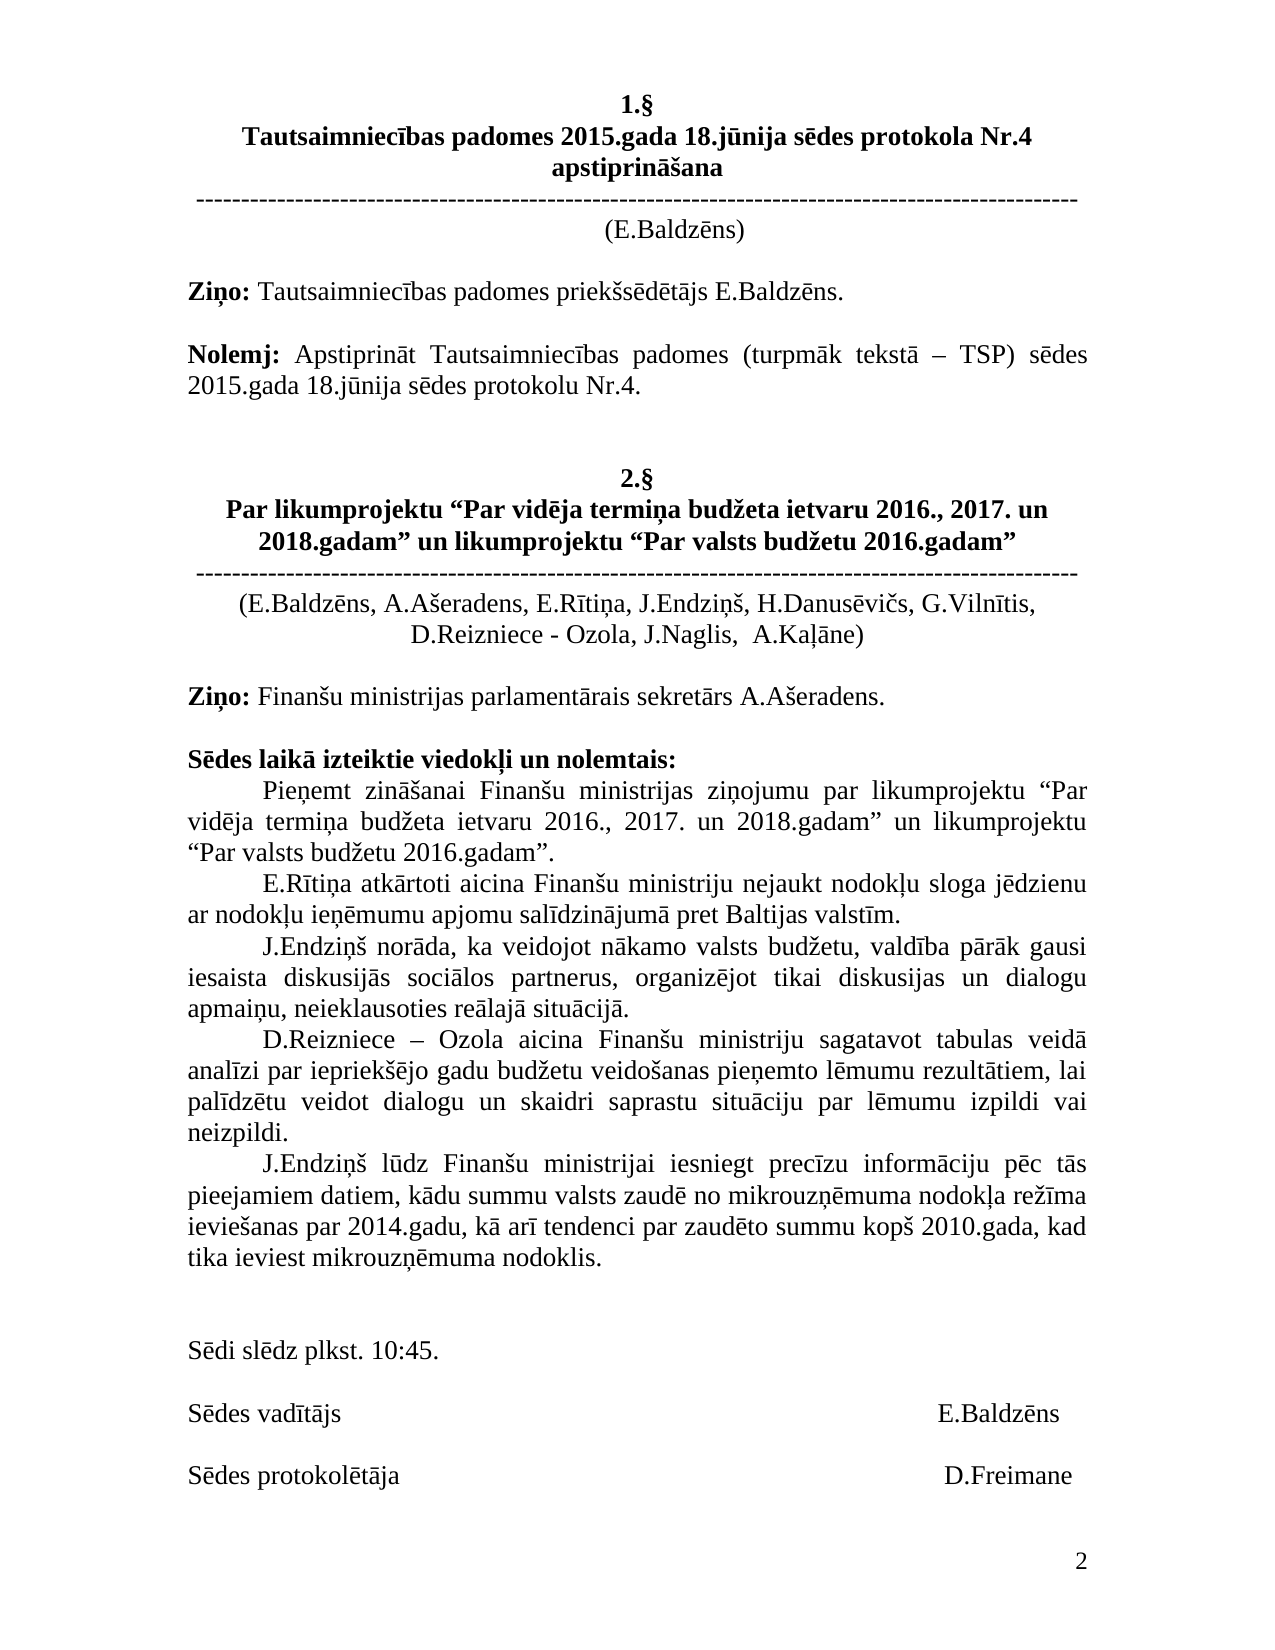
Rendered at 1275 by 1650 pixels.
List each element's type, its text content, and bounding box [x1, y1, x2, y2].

text D.Reizniece – Ozola aicina Finanšu ministriju sagatavot tabulas veidā analīzi par iepriekšējo gadu budžetu veidošanas pieņemto lēmumu rezultātiem, lai palīdzētu veidot dialogu un skaidri saprastu situāciju par lēmumu izpildi vai neizpildi. [187, 1023, 1088, 1148]
text Nolemj: Apstiprināt Tautsaimniecības padomes (turpmāk tekstā – TSP) sēdes 2015.gada 18.jūnija sēdes protokolu Nr.4. [187, 338, 1088, 400]
text -------------------------------------------------------------------------------------------------- [187, 182, 1087, 213]
text -------------------------------------------------------------------------------------------------- [187, 556, 1087, 587]
text 2.§ [187, 462, 1087, 493]
text Par likumprojektu “Par vidēja termiņa budžeta ietvaru 2016., 2017. un 2018.gadam” un likumprojektu “Par valsts budžetu 2016.gadam” [187, 493, 1087, 556]
text Pieņemt zināšanai Finanšu ministrijas ziņojumu par likumprojektu “Par vidēja termiņa budžeta ietvaru 2016., 2017. un 2018.gadam” un likumprojektu “Par valsts budžetu 2016.gadam”. [187, 774, 1088, 867]
list Ziņo: Tautsaimniecības padomes priekšsēdētājs E.Baldzēns. [187, 276, 1088, 307]
text 1.§ [187, 89, 1087, 120]
list (E.Baldzēns) [262, 213, 1087, 244]
text Sēdes protokolētāja D.Freimane [187, 1459, 1087, 1490]
list Ziņo: Finanšu ministrijas parlamentārais sekretārs A.Ašeradens. [187, 680, 1088, 712]
text J.Endziņš norāda, ka veidojot nākamo valsts budžetu, valdība pārāk gausi iesaista diskusijās sociālos partnerus, organizējot tikai diskusijas un dialogu apmaiņu, neieklausoties reālajā situācijā. [187, 929, 1088, 1023]
text Tautsaimniecības padomes 2015.gada 18.jūnija sēdes protokola Nr.4 apstiprināšana [187, 120, 1087, 182]
text Sēdes vadītājs E.Baldzēns [187, 1397, 1087, 1428]
text (E.Baldzēns, A.Ašeradens, E.Rītiņa, J.Endziņš, H.Danusēvičs, G.Vilnītis, D.Reizniece - Ozola, J.Naglis, A.Kaļāne) [187, 587, 1088, 649]
text Sēdes laikā izteiktie viedokļi un nolemtais: [187, 743, 1088, 774]
text J.Endziņš lūdz Finanšu ministrijai iesniegt precīzu informāciju pēc tās pieejamiem datiem, kādu summu valsts zaudē no mikrouzņēmuma nodokļa režīma ieviešanas par 2014.gadu, kā arī tendenci par zaudēto summu kopš 2010.gada, kad tika ieviest mikrouzņēmuma nodoklis. [187, 1148, 1088, 1272]
text E.Rītiņa atkārtoti aicina Finanšu ministriju nejaukt nodokļu sloga jēdzienu ar nodokļu ieņēmumu apjomu salīdzinājumā pret Baltijas valstīm. [187, 867, 1088, 929]
text Sēdi slēdz plkst. 10:45. [187, 1334, 1087, 1366]
